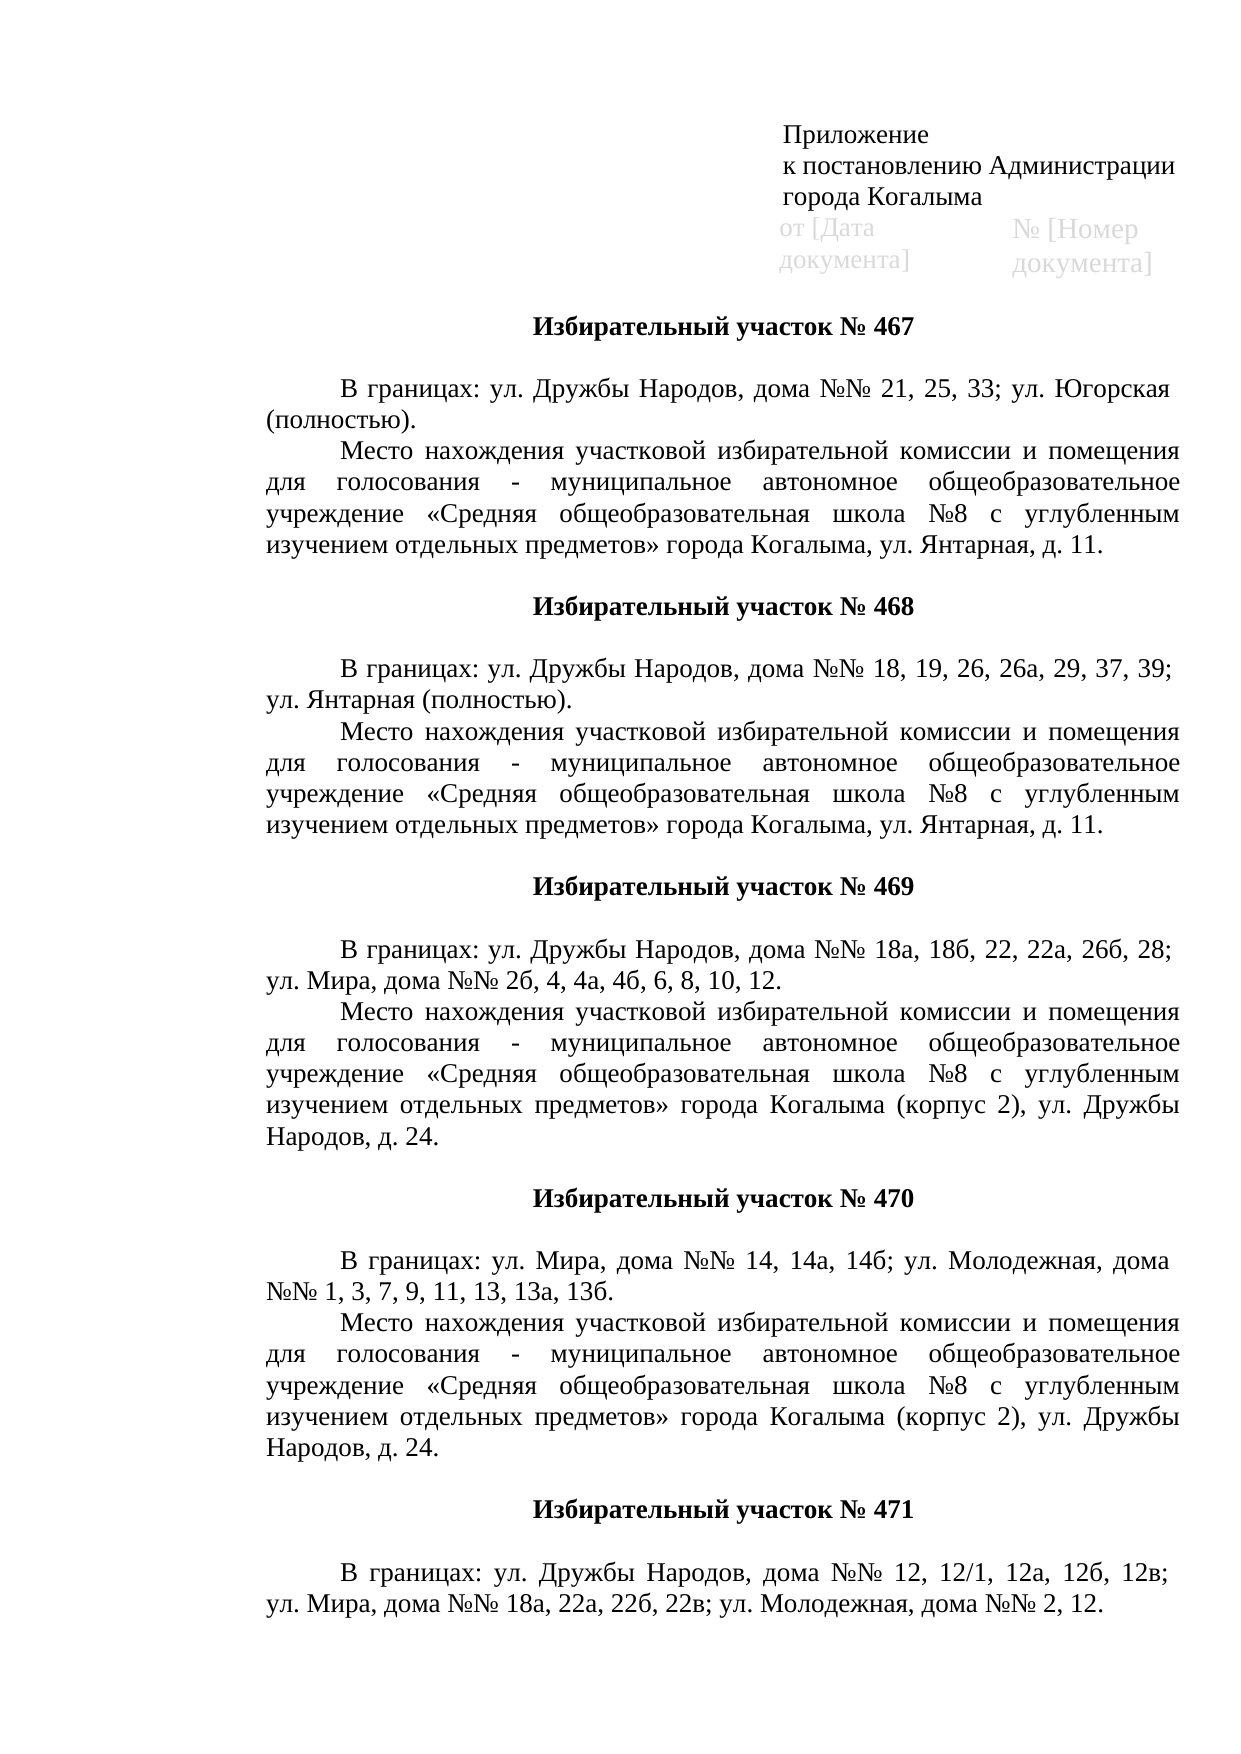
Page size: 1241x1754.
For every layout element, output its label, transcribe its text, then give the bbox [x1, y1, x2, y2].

text Место нахождения участковой избирательной комиссии и помещения для голосования - муниципальное автономное общеобразовательное учреждение «Средняя общеобразовательная школа №8 с углубленным изучением отдельных предметов» города Когалыма, ул. Янтарная, д. 11. [266, 434, 1181, 559]
text В границах: ул. Дружбы Народов, дома №№ 21, 25, 33; ул. Югорская (полностью). [266, 372, 1181, 434]
text к постановлению Администрации [783, 149, 1211, 180]
text В границах: ул. Дружбы Народов, дома №№ 18, 19, 26, 26а, 29, 37, 39; ул. Янтарная (полностью). [266, 652, 1181, 715]
text В границах: ул. Мира, дома №№ 14, 14а, 14б; ул. Молодежная, дома №№ 1, 3, 7, 9, 11, 13, 13а, 13б. [266, 1244, 1181, 1306]
text Избирательный участок № 468 [266, 590, 1181, 621]
text Избирательный участок № 469 [266, 870, 1181, 902]
text города Когалыма [783, 180, 1181, 212]
text Избирательный участок № 467 [266, 310, 1181, 341]
text В границах: ул. Дружбы Народов, дома №№ 18а, 18б, 22, 22а, 26б, 28; ул. Мира, дома №№ 2б, 4, 4а, 4б, 6, 8, 10, 12. [266, 933, 1181, 995]
text Место нахождения участковой избирательной комиссии и помещения для голосования - муниципальное автономное общеобразовательное учреждение «Средняя общеобразовательная школа №8 с углубленным изучением отдельных предметов» города Когалыма (корпус 2), ул. Дружбы Народов, д. 24. [266, 995, 1181, 1151]
table_header № [Номер документа] [1001, 212, 1211, 279]
text Место нахождения участковой избирательной комиссии и помещения для голосования - муниципальное автономное общеобразовательное учреждение «Средняя общеобразовательная школа №8 с углубленным изучением отдельных предметов» города Когалыма, ул. Янтарная, д. 11. [266, 715, 1181, 839]
text Избирательный участок № 471 [266, 1493, 1181, 1524]
table_header от [Дата документа] [768, 212, 1001, 279]
text В границах: ул. Дружбы Народов, дома №№ 12, 12/1, 12а, 12б, 12в; ул. Мира, дома №№ 18а, 22а, 22б, 22в; ул. Молодежная, дома №№ 2, 12. [266, 1556, 1181, 1618]
text Место нахождения участковой избирательной комиссии и помещения для голосования - муниципальное автономное общеобразовательное учреждение «Средняя общеобразовательная школа №8 с углубленным изучением отдельных предметов» города Когалыма (корпус 2), ул. Дружбы Народов, д. 24. [266, 1306, 1181, 1462]
text Приложение [783, 118, 1181, 149]
text Избирательный участок № 470 [266, 1182, 1181, 1213]
